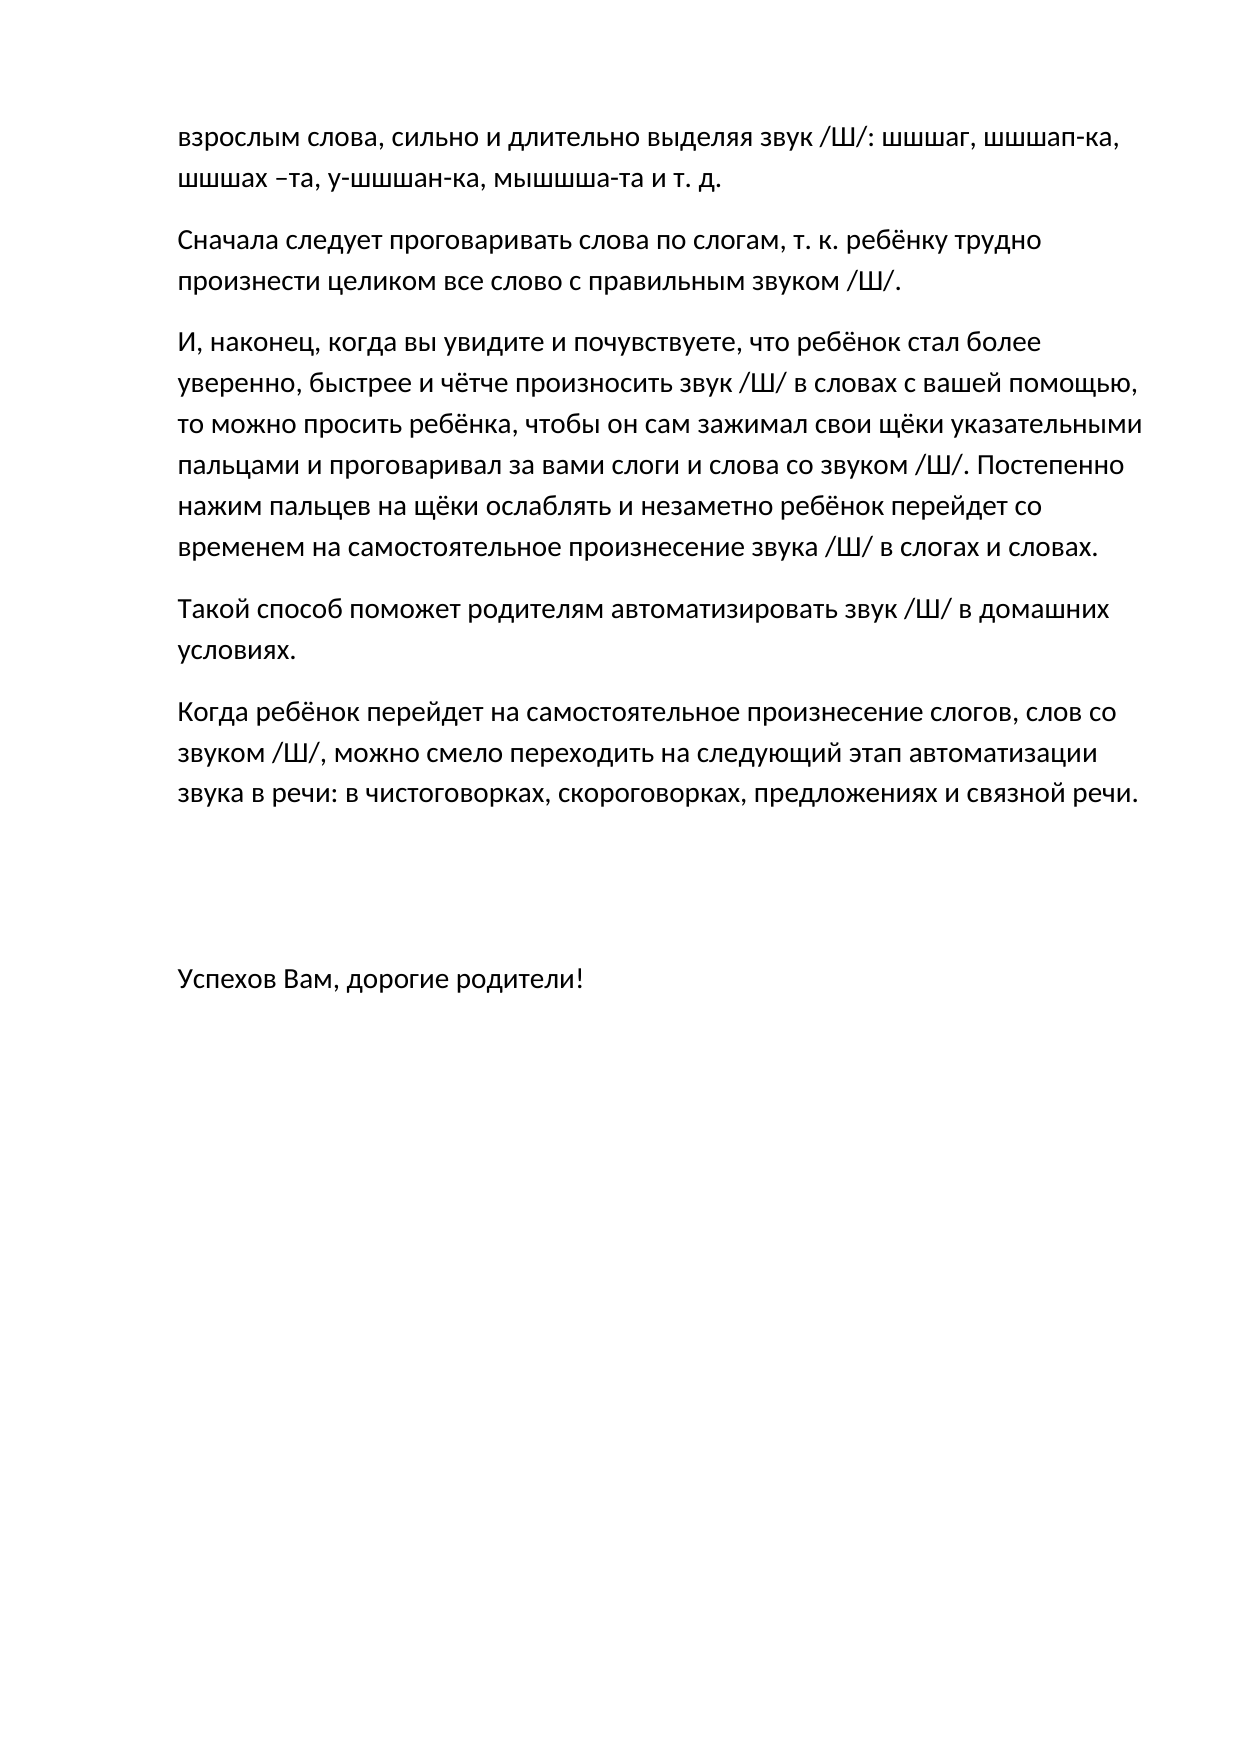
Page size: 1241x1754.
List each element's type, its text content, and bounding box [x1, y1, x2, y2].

text Успехов Вам, дорогие родители! [177, 960, 1152, 996]
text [177, 118, 1152, 195]
text Когда ребёнок перейдет на самостоятельное произнесение слогов, слов со звуком /Ш/, можно смело переходить на следующий этап автоматизации звука в речи: в чистоговорках, скороговорках, предложениях и связной речи. [177, 693, 1152, 810]
text Такой способ поможет родителям автоматизировать звук /Ш/ в домашних условиях. [177, 590, 1152, 667]
text Сначала следует проговаривать слова по слогам, т. к. ребёнку трудно произнести целиком все слово с правильным звуком /Ш/. [177, 221, 1152, 297]
text И, наконец, когда вы увидите и почувствуете, что ребёнок стал более уверенно, быстрее и чётче произносить звук /Ш/ в словах с вашей помощью, то можно просить ребёнка, чтобы он сам зажимал свои щёки указательными пальцами и проговаривал за вами слоги и слова со звуком /Ш/. Постепенно нажим пальцев на щёки ослаблять и незаметно ребёнок перейдет со временем на самостоятельное произнесение звука /Ш/ в слогах и словах. [177, 323, 1152, 564]
